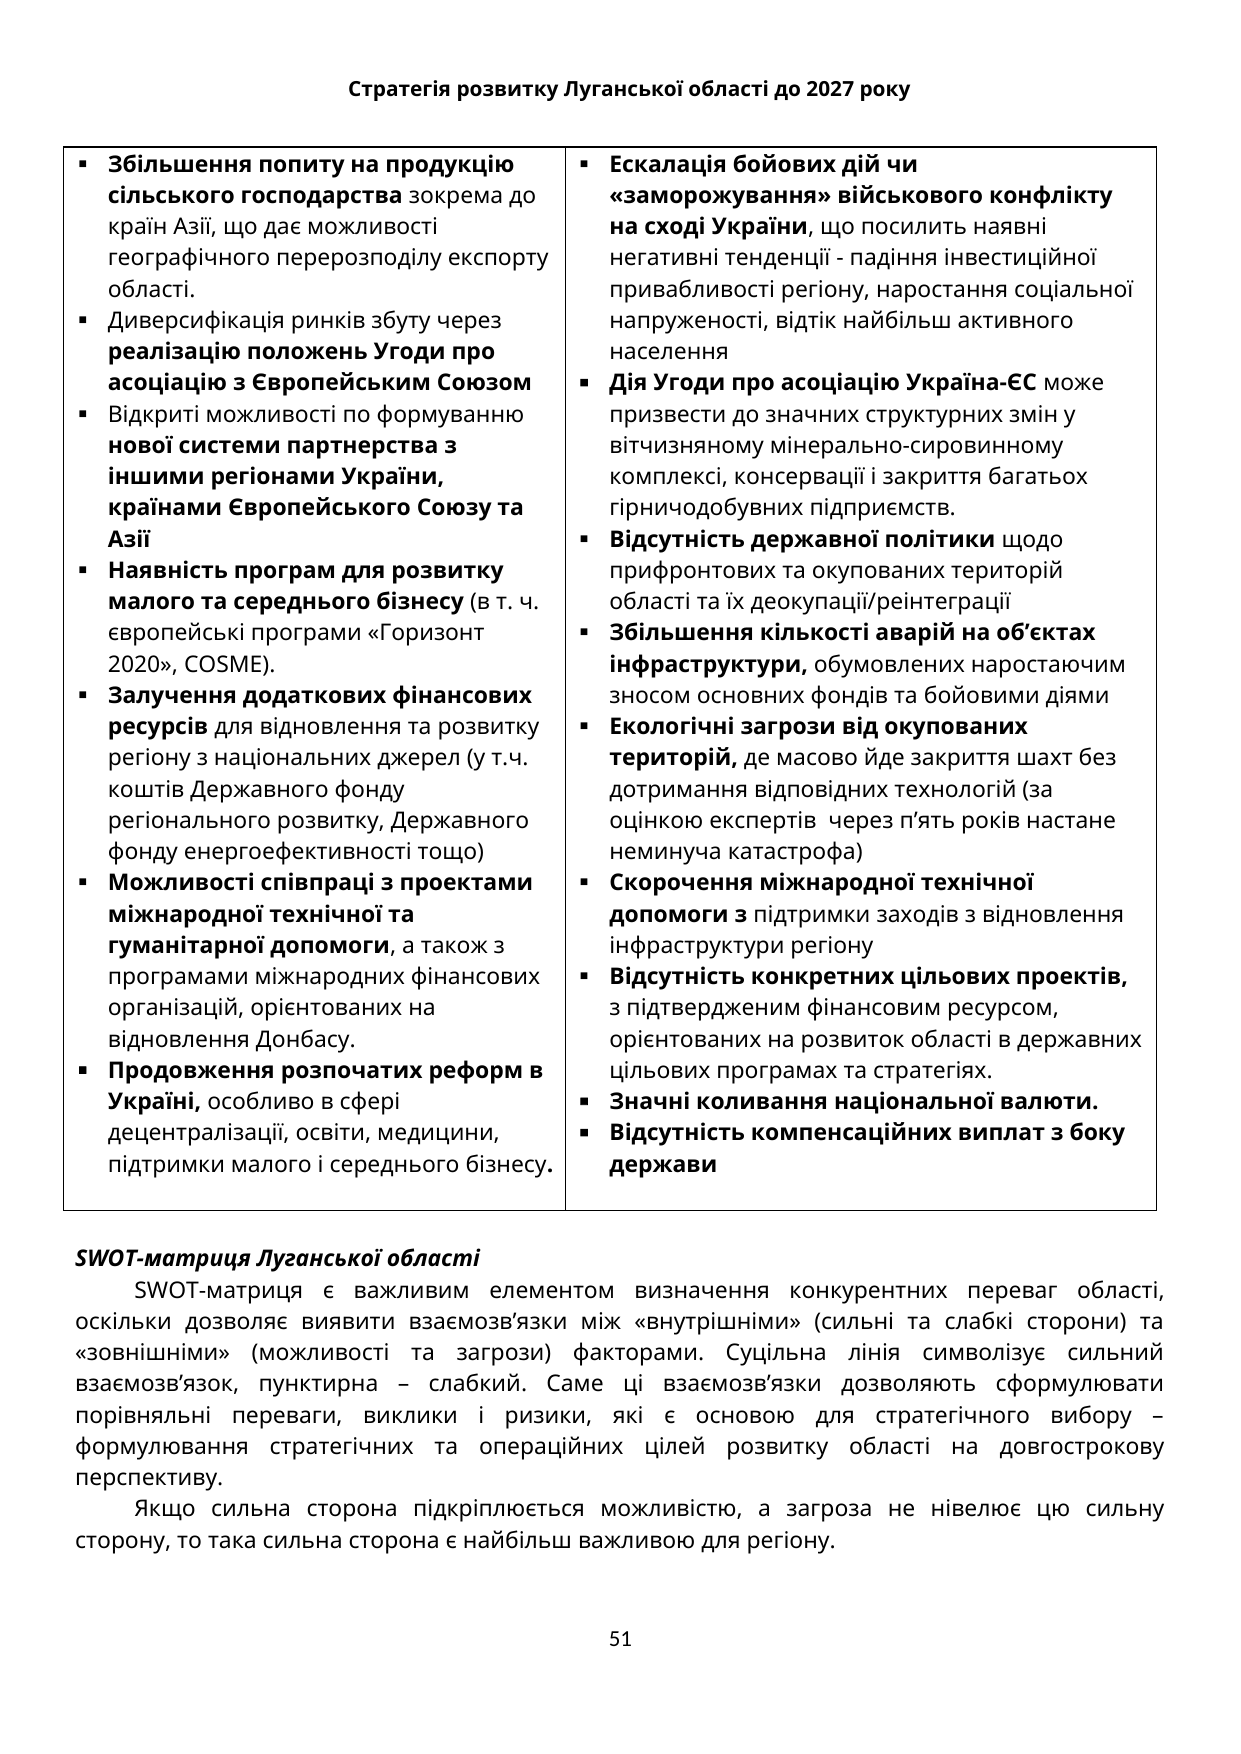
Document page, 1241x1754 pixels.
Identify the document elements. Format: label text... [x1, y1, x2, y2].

text SWOT-матриця Луганської області [75, 1242, 1165, 1273]
text SWOT-матриця є важливим елементом визначення конкурентних переваг області, оскільки дозволяє виявити взаємозв’язки між «внутрішніми» (сильні та слабкі сторони) та «зовнішніми» (можливості та загрози) факторами. Суцільна лінія символізує сильний взаємозв’язок, пунктирна – слабкий. Саме ці взаємозв’язки дозволяють сформулювати порівняльні переваги, виклики і ризики, які є основою для стратегічного вибору – формулювання стратегічних та операційних цілей розвитку області на довгострокову перспективу. [75, 1273, 1165, 1492]
table_cell Ескалація бойових дій чи «заморожування» військового конфлікту на сході України, що посилить наявні негативні тенденції - падіння інвестиційної привабливості регіону, наростання соціальної напруженості, відтік найбільш активного населення Дія Угоди про асоціацію Україна-ЄС може призвести до значних структурних змін у вітчизняному мінерально-сировинному комплексі, консервації і закриття багатьох гірничодобувних підприємств. Відсутність державної політики щодо прифронтових та окупованих територій області та їх деокупації/реінтеграції Збільшення кількості аварій на об’єктах інфраструктури, обумовлених наростаючим зносом основних фондів та бойовими діями Екологічні загрози від окупованих територій, де масово йде закриття шахт без дотримання відповідних технологій (за оцінкою експертів через п’ять років настане неминуча катастрофа) Скорочення міжнародної технічної допомоги з підтримки заходів з відновлення інфраструктури регіону Відсутність конкретних цільових проектів, з підтвердженим фінансовим ресурсом, орієнтованих на розвиток області в державних цільових програмах та стратегіях. Значні коливання національної валюти. Відсутність компенсаційних виплат з боку держави [566, 148, 1156, 1210]
text Якщо сильна сторона підкріплюється можливістю, а загроза не нівелює цю сильну сторону, то така сильна сторона є найбільш важливою для регіону. [75, 1492, 1165, 1555]
table_cell Збільшення попиту на продукцію сільського господарства зокрема до країн Азії, що дає можливості географічного перерозподілу експорту області. Диверсифікація ринків збуту через реалізацію положень Угоди про асоціацію з Європейським Союзом Відкриті можливості по формуванню нової системи партнерства з іншими регіонами України, країнами Європейського Союзу та Азії Наявність програм для розвитку малого та середнього бізнесу (в т. ч. європейські програми «Горизонт 2020», COSME). Залучення додаткових фінансових ресурсів для відновлення та розвитку регіону з національних джерел (у т.ч. коштів Державного фонду регіонального розвитку, Державного фонду енергоефективності тощо) Можливості співпраці з проектами міжнародної технічної та гуманітарної допомоги, а також з програмами міжнародних фінансових організацій, орієнтованих на відновлення Донбасу. Продовження розпочатих реформ в Україні, особливо в сфері децентралізації, освіти, медицини, підтримки малого і середнього бізнесу. [64, 148, 565, 1210]
